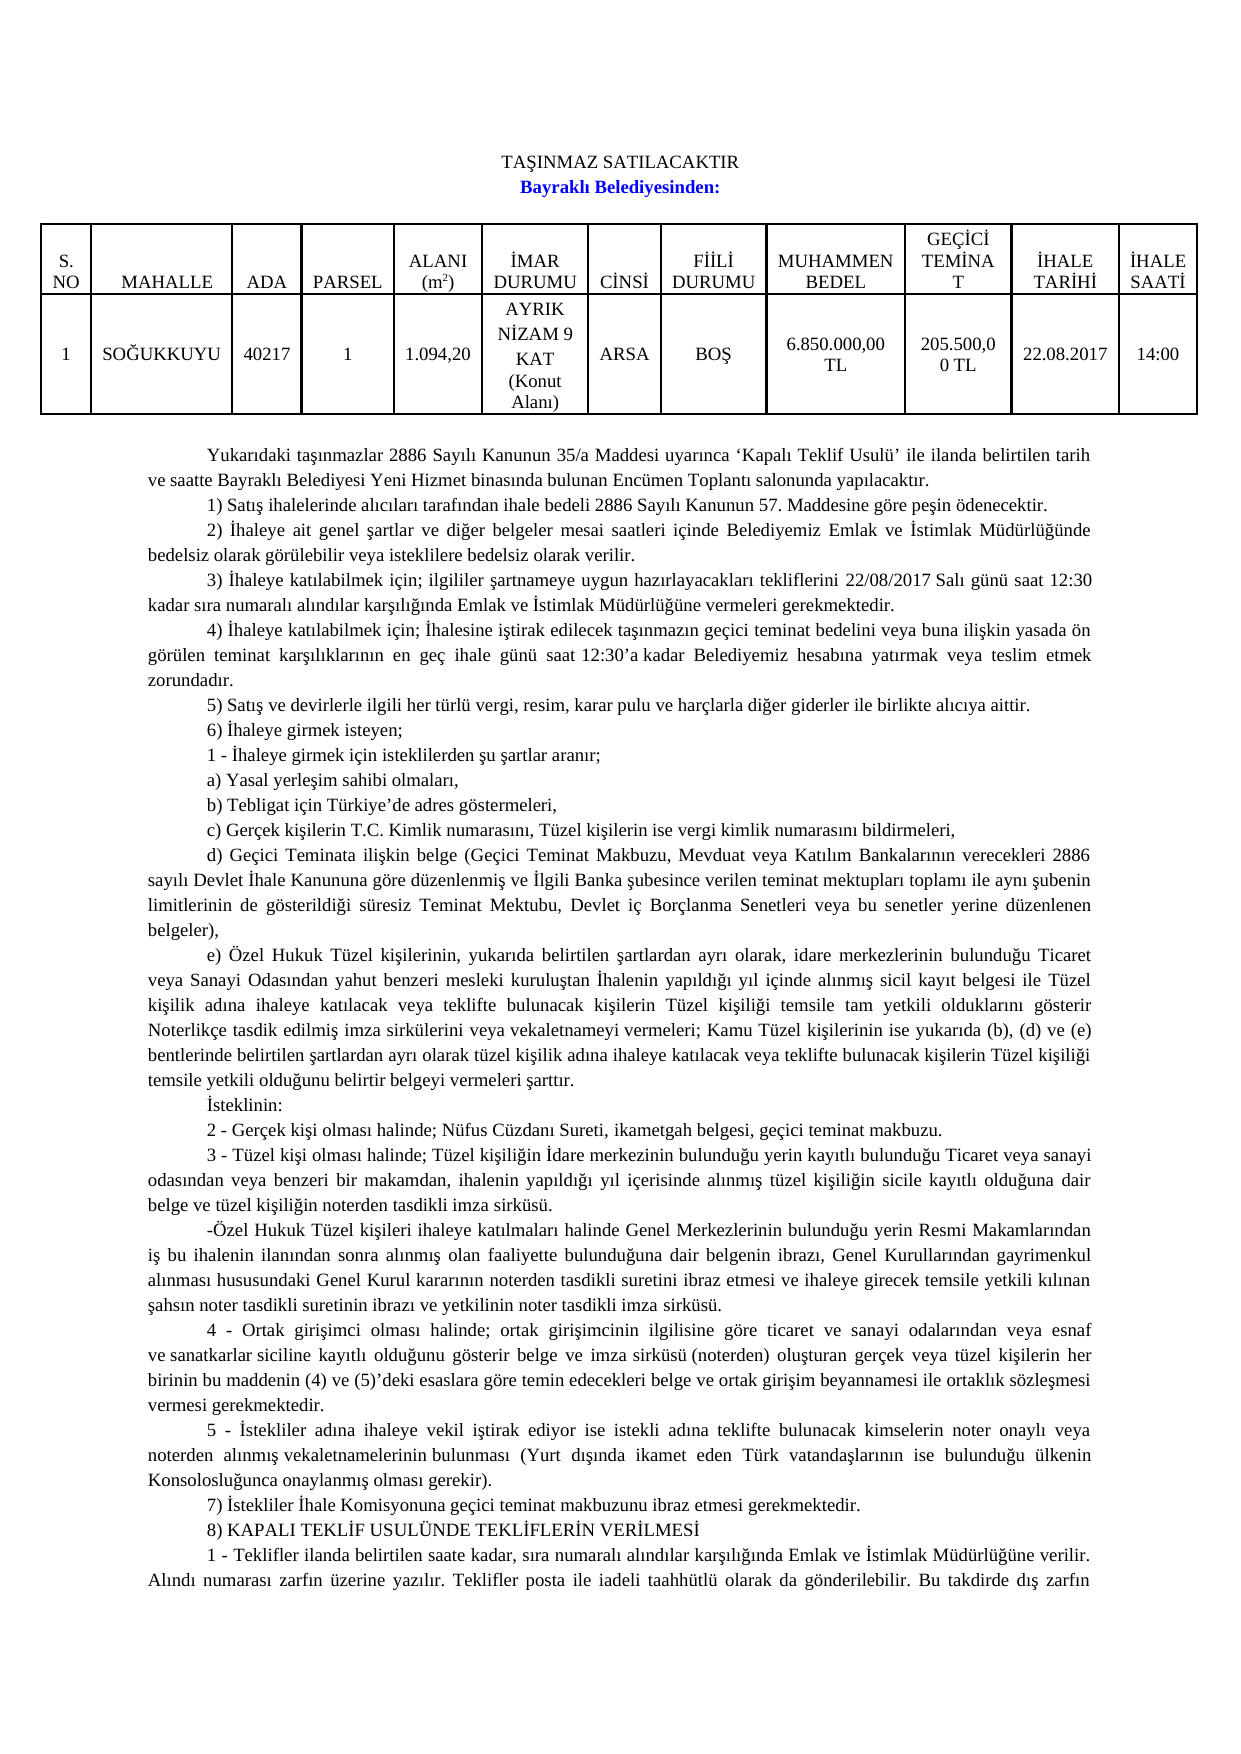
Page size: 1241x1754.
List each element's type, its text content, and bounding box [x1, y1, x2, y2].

table_cell 1 [303, 295, 393, 413]
table_header MUHAMMEN BEDEL [768, 225, 904, 293]
table_cell 40217 [233, 295, 300, 413]
text 5) Satış ve devirlerle ilgili her türlü vergi, resim, karar pulu ve harçlarla diğer giderler ile birlikte alıcıya aittir. [148, 690, 1093, 715]
text 1 - İhaleye girmek için isteklilerden şu şartlar aranır; [148, 740, 1093, 765]
table_cell 14:00 [1120, 295, 1196, 413]
text e) Özel Hukuk Tüzel kişilerinin, yukarıda belirtilen şartlardan ayrı olarak, idare merkezlerinin bulunduğu Ticaret veya Sanayi Odasından yahut benzeri mesleki kuruluştan İhalenin yapıldığı yıl içinde alınmış sicil kayıt belgesi ile Tüzel kişilik adına ihaleye katılacak veya teklifte bulunacak kişilerin Tüzel kişiliği temsile tam yetkili olduklarını gösterir Noterlikçe tasdik edilmiş imza sirkülerini veya vekaletnameyi vermeleri; Kamu Tüzel kişilerinin ise yukarıda (b), (d) ve (e) bentlerinde belirtilen şartlardan ayrı olarak tüzel kişilik adına ihaleye katılacak veya teklifte bulunacak kişilerin Tüzel kişiliği temsile yetkili olduğunu belirtir belgeyi vermeleri şarttır. [148, 940, 1093, 1090]
text 8) KAPALI TEKLİF USULÜNDE TEKLİFLERİN VERİLMESİ [148, 1515, 1093, 1540]
text Yukarıdaki taşınmazlar 2886 Sayılı Kanunun 35/a Maddesi uyarınca ‘Kapalı Teklif Usulü’ ile ilanda belirtilen tarih ve saatte Bayraklı Belediyesi Yeni Hizmet binasında bulunan Encümen Toplantı salonunda yapılacaktır. [148, 440, 1093, 490]
text d) Geçici Teminata ilişkin belge (Geçici Teminat Makbuzu, Mevduat veya Katılım Bankalarının verecekleri 2886 sayılı Devlet İhale Kanununa göre düzenlenmiş ve İlgili Banka şubesince verilen teminat mektupları toplamı ile aynı şubenin limitlerinin de gösterildiği süresiz Teminat Mektubu, Devlet iç Borçlanma Senetleri veya bu senetler yerine düzenlenen belgeler), [148, 840, 1093, 940]
text 4 - Ortak girişimci olması halinde; ortak girişimcinin ilgilisine göre ticaret ve sanayi odalarından veya esnaf ve sanatkarlar siciline kayıtlı olduğunu gösterir belge ve imza sirküsü (noterden) oluşturan gerçek veya tüzel kişilerin her birinin bu maddenin (4) ve (5)’deki esaslara göre temin edecekleri belge ve ortak girişim beyannamesi ile ortaklık sözleşmesi vermesi gerekmektedir. [148, 1315, 1093, 1415]
table_cell 6.850.000,00 TL [768, 295, 904, 413]
text 3 - Tüzel kişi olması halinde; Tüzel kişiliğin İdare merkezinin bulunduğu yerin kayıtlı bulunduğu Ticaret veya sanayi odasından veya benzeri bir makamdan, ihalenin yapıldığı yıl içerisinde alınmış tüzel kişiliğin sicile kayıtlı olduğuna dair belge ve tüzel kişiliğin noterden tasdikli imza sirküsü. [148, 1140, 1093, 1215]
table_header MAHALLE [92, 225, 231, 293]
text c) Gerçek kişilerin T.C. Kimlik numarasını, Tüzel kişilerin ise vergi kimlik numarasını bildirmeleri, [148, 815, 1093, 840]
table_cell BOŞ [662, 295, 765, 413]
table_header ALANI (m2) [395, 225, 481, 293]
text 7) İstekliler İhale Komisyonuna geçici teminat makbuzunu ibraz etmesi gerekmektedir. [148, 1490, 1093, 1515]
table_header FİİLİ DURUMU [662, 225, 765, 293]
table_header PARSEL [303, 225, 393, 293]
text 6) İhaleye girmek isteyen; [148, 715, 1093, 740]
text 1) Satış ihalelerinde alıcıları tarafından ihale bedeli 2886 Sayılı Kanunun 57. Maddesine göre peşin ödenecektir. [148, 490, 1093, 515]
table_header GEÇİCİ TEMİNAT [906, 225, 1010, 293]
text b) Tebligat için Türkiye’de adres göstermeleri, [148, 790, 1093, 815]
table_header İMAR DURUMU [483, 225, 587, 293]
table_cell ARSA [589, 295, 660, 413]
text Bayraklı Belediyesinden: [148, 173, 1093, 198]
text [148, 1540, 1093, 1590]
text TAŞINMAZ SATILACAKTIR [148, 148, 1093, 173]
table_header ADA [233, 225, 300, 293]
table_cell 1.094,20 [395, 295, 481, 413]
table_header İHALE SAATİ [1120, 225, 1196, 293]
table_cell SOĞUKKUYU [92, 295, 231, 413]
text İsteklinin: [148, 1090, 1093, 1115]
text a) Yasal yerleşim sahibi olmaları, [148, 765, 1093, 790]
table_cell AYRIK NİZAM 9 KAT (Konut Alanı) [483, 295, 587, 413]
text 4) İhaleye katılabilmek için; İhalesine iştirak edilecek taşınmazın geçici teminat bedelini veya buna ilişkin yasada ön görülen teminat karşılıklarının en geç ihale günü saat 12:30’a kadar Belediyemiz hesabına yatırmak veya teslim etmek zorundadır. [148, 615, 1093, 690]
table_header CİNSİ [589, 225, 660, 293]
text 2 - Gerçek kişi olması halinde; Nüfus Cüzdanı Sureti, ikametgah belgesi, geçici teminat makbuzu. [148, 1115, 1093, 1140]
table_header S. NO [42, 225, 90, 293]
table_cell 205.500,00 TL [906, 295, 1010, 413]
text 3) İhaleye katılabilmek için; ilgililer şartnameye uygun hazırlayacakları tekliflerini 22/08/2017 Salı günü saat 12:30 kadar sıra numaralı alındılar karşılığında Emlak ve İstimlak Müdürlüğüne vermeleri gerekmektedir. [148, 565, 1093, 615]
table_header İHALE TARİHİ [1013, 225, 1118, 293]
table_cell 22.08.2017 [1013, 295, 1118, 413]
text -Özel Hukuk Tüzel kişileri ihaleye katılmaları halinde Genel Merkezlerinin bulunduğu yerin Resmi Makamlarından iş bu ihalenin ilanından sonra alınmış olan faaliyette bulunduğuna dair belgenin ibrazı, Genel Kurullarından gayrimenkul alınması hususundaki Genel Kurul kararının noterden tasdikli suretini ibraz etmesi ve ihaleye girecek temsile yetkili kılınan şahsın noter tasdikli suretinin ibrazı ve yetkilinin noter tasdikli imza sirküsü. [148, 1215, 1093, 1315]
text 5 - İstekliler adına ihaleye vekil iştirak ediyor ise istekli adına teklifte bulunacak kimselerin noter onaylı veya noterden alınmış vekaletnamelerinin bulunması (Yurt dışında ikamet eden Türk vatandaşlarının ise bulunduğu ülkenin Konsolosluğunca onaylanmış olması gerekir). [148, 1415, 1093, 1490]
table_cell 1 [42, 295, 90, 413]
text 2) İhaleye ait genel şartlar ve diğer belgeler mesai saatleri içinde Belediyemiz Emlak ve İstimlak Müdürlüğünde bedelsiz olarak görülebilir veya isteklilere bedelsiz olarak verilir. [148, 515, 1093, 565]
